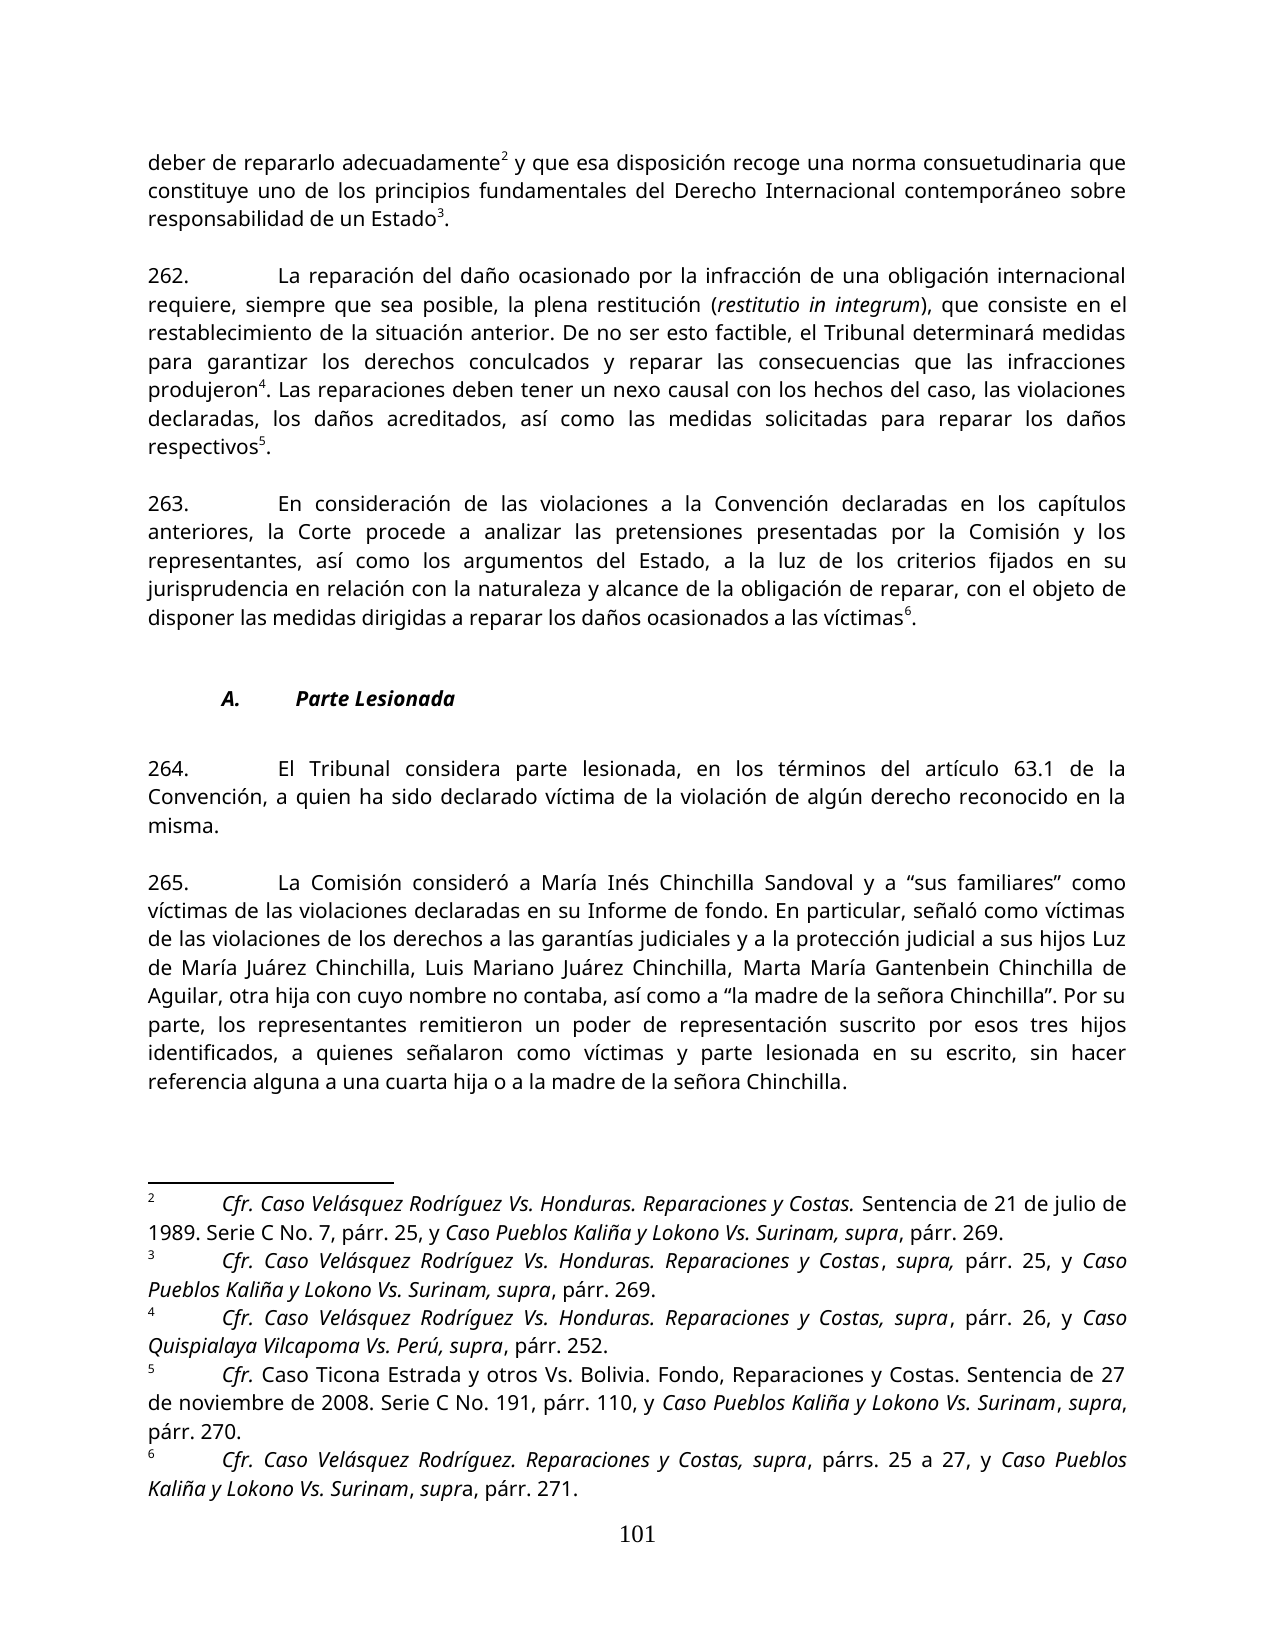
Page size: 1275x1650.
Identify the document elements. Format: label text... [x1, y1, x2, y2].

list La Comisión consideró a María Inés Chinchilla Sandoval y a “sus familiares” como víctimas de las violaciones declaradas en su Informe de fondo. En particular, señaló como víctimas de las violaciones de los derechos a las garantías judiciales y a la protección judicial a sus hijos Luz de María Juárez Chinchilla, Luis Mariano Juárez Chinchilla, Marta María Gantenbein Chinchilla de Aguilar, otra hija con cuyo nombre no contaba, así como a “la madre de la señora Chinchilla”. Por su parte, los representantes remitieron un poder de representación suscrito por esos tres hijos identificados, a quienes señalaron como víctimas y parte lesionada en su escrito, sin hacer referencia alguna a una cuarta hija o a la madre de la señora Chinchilla. [148, 868, 1127, 1095]
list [148, 148, 1127, 233]
subtitle A. Parte Lesionada [148, 684, 1127, 713]
list En consideración de las violaciones a la Convención declaradas en los capítulos anteriores, la Corte procede a analizar las pretensiones presentadas por la Comisión y los representantes, así como los argumentos del Estado, a la luz de los criterios fijados en su jurisprudencia en relación con la naturaleza y alcance de la obligación de reparar, con el objeto de disponer las medidas dirigidas a reparar los daños ocasionados a las víctimas. [148, 489, 1127, 631]
list La reparación del daño ocasionado por la infracción de una obligación internacional requiere, siempre que sea posible, la plena restitución (restitutio in integrum), que consiste en el restablecimiento de la situación anterior. De no ser esto factible, el Tribunal determinará medidas para garantizar los derechos conculcados y reparar las consecuencias que las infracciones produjeron. Las reparaciones deben tener un nexo causal con los hechos del caso, las violaciones declaradas, los daños acreditados, así como las medidas solicitadas para reparar los daños respectivos. [148, 261, 1127, 461]
list El Tribunal considera parte lesionada, en los términos del artículo 63.1 de la Convención, a quien ha sido declarado víctima de la violación de algún derecho reconocido en la misma. [148, 754, 1127, 839]
